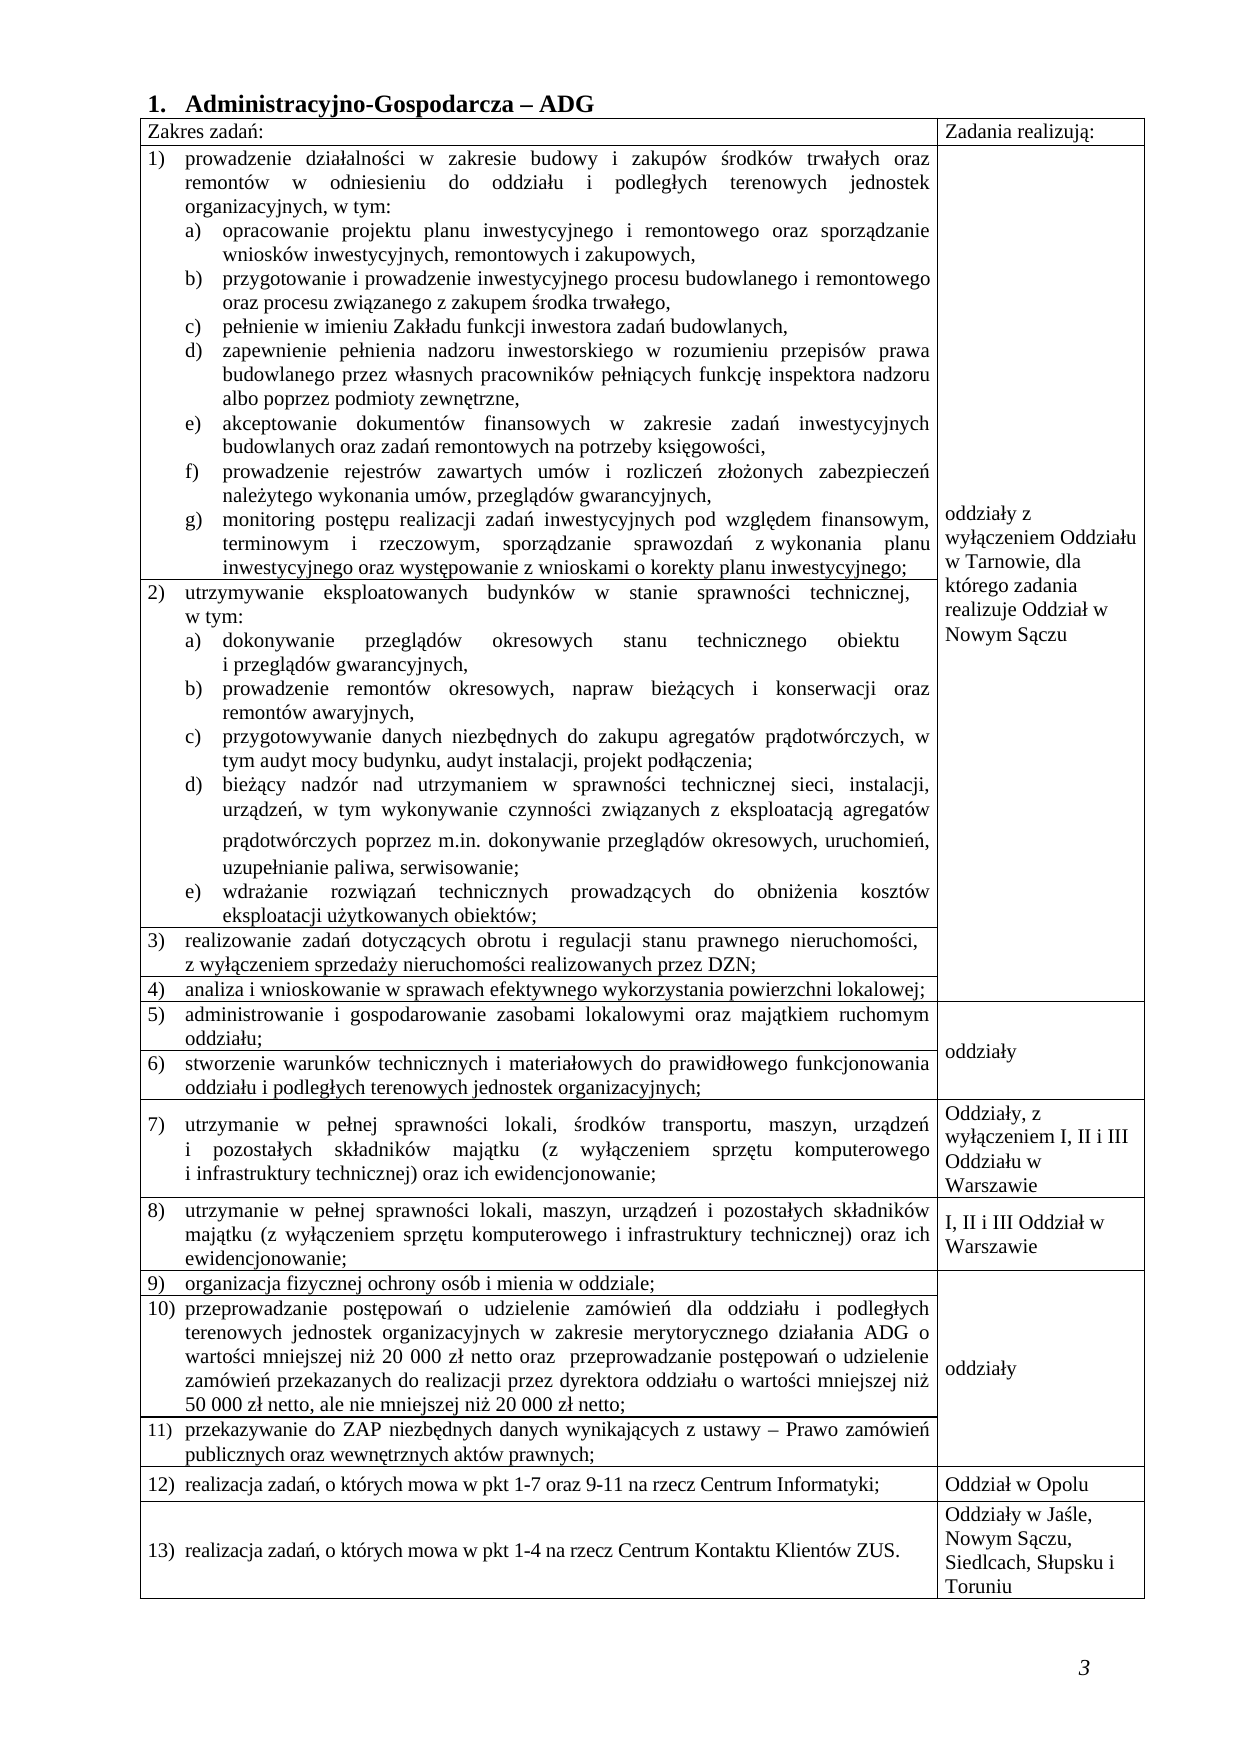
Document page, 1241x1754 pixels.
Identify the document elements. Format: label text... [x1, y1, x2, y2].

table_header Administracyjno-Gospodarcza – ADG [140, 89, 1144, 117]
table_cell przekazywanie do ZAP niezbędnych danych wynikających z ustawy – Prawo zamówień publicznych oraz wewnętrznych aktów prawnych; [595, 1418, 937, 1466]
table_cell realizowanie zadań dotyczących obrotu i regulacji stanu prawnego nieruchomości, z wyłączeniem sprzedaży nieruchomości realizowanych przez DZN; [141, 928, 937, 976]
table_cell prowadzenie działalności w zakresie budowy i zakupów środków trwałych oraz remontów w odniesieniu do oddziału i podległych terenowych jednostek organizacyjnych, w tym: opracowanie projektu planu inwestycyjnego i remontowego oraz sporządzanie wniosków inwestycyjnych, remontowych i zakupowych, przygotowanie i prowadzenie inwestycyjnego procesu budowlanego i remontowego oraz procesu związanego z zakupem środka trwałego, pełnienie w imieniu Zakładu funkcji inwestora zadań budowlanych, zapewnienie pełnienia nadzoru inwestorskiego w rozumieniu przepisów prawa budowlanego przez własnych pracowników pełniących funkcję inspektora nadzoru albo poprzez podmioty zewnętrzne, akceptowanie dokumentów finansowych w zakresie zadań inwestycyjnych budowlanych oraz zadań remontowych na potrzeby księgowości, prowadzenie rejestrów zawartych umów i rozliczeń złożonych zabezpieczeń należytego wykonania umów, przeglądów gwarancyjnych, monitoring postępu realizacji zadań inwestycyjnych pod względem finansowym, terminowym i rzeczowym, sporządzanie sprawozdań z wykonania planu inwestycyjnego oraz występowanie z wnioskami o korekty planu inwestycyjnego; [141, 146, 937, 579]
table_cell Oddziały w Jaśle, Nowym Sączu, Siedlcach, Słupsku i Toruniu [938, 1502, 1144, 1598]
table_cell przeprowadzanie postępowań o udzielenie zamówień dla oddziału i podległych terenowych jednostek organizacyjnych w zakresie merytorycznego działania ADG o wartości mniejszej niż 20 000 zł netto oraz przeprowadzanie postępowań o udzielenie zamówień przekazanych do realizacji przez dyrektora oddziału o wartości mniejszej niż 50 000 zł netto, ale nie mniejszej niż 20 000 zł netto; [141, 1296, 937, 1416]
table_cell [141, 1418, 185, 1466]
table_cell utrzymanie w pełnej sprawności lokali, środków transportu, maszyn, urządzeń i pozostałych składników majątku (z wyłączeniem sprzętu komputerowego i infrastruktury technicznej) oraz ich ewidencjonowanie; [141, 1100, 937, 1197]
table_cell stworzenie warunków technicznych i materiałowych do prawidłowego funkcjonowania oddziału i podległych terenowych jednostek organizacyjnych; [141, 1051, 937, 1099]
table_cell oddziały [938, 1271, 1144, 1466]
table_cell Oddział w Opolu [938, 1467, 1144, 1501]
table_cell Zakres zadań: [141, 119, 937, 145]
table_cell administrowanie i gospodarowanie zasobami lokalowymi oraz majątkiem ruchomym oddziału; [141, 1002, 937, 1050]
table_cell analiza i wnioskowanie w sprawach efektywnego wykorzystania powierzchni lokalowej; [141, 977, 937, 1001]
table_cell utrzymywanie eksploatowanych budynków w stanie sprawności technicznej, w tym: dokonywanie przeglądów okresowych stanu technicznego obiektu i przeglądów gwarancyjnych, prowadzenie remontów okresowych, napraw bieżących i konserwacji oraz remontów awaryjnych, przygotowywanie danych niezbędnych do zakupu agregatów prądotwórczych, w tym audyt mocy budynku, audyt instalacji, projekt podłączenia; bieżący nadzór nad utrzymaniem w sprawności technicznej sieci, instalacji, urządzeń, w tym wykonywanie czynności związanych z eksploatacją agregatów prądotwórczych poprzez m.in. dokonywanie przeglądów okresowych, uruchomień, uzupełnianie paliwa, serwisowanie; wdrażanie rozwiązań technicznych prowadzących do obniżenia kosztów eksploatacji użytkowanych obiektów; [141, 580, 937, 927]
table_cell oddziały z wyłączeniem Oddziału w Tarnowie, dla którego zadania realizuje Oddział w Nowym Sączu [938, 146, 1144, 1001]
table_cell I, II i III Oddział w Warszawie [938, 1198, 1144, 1270]
table_cell utrzymanie w pełnej sprawności lokali, maszyn, urządzeń i pozostałych składników majątku (z wyłączeniem sprzętu komputerowego i infrastruktury technicznej) oraz ich ewidencjonowanie; [141, 1198, 937, 1270]
table_cell Zadania realizują: [938, 119, 1144, 145]
table_cell Oddziały, z wyłączeniem I, II i III Oddziału w Warszawie [938, 1100, 1144, 1197]
table_cell realizacja zadań, o których mowa w pkt 1-4 na rzecz Centrum Kontaktu Klientów ZUS. [141, 1502, 937, 1598]
table_cell realizacja zadań, o których mowa w pkt 1-7 oraz 9-11 na rzecz Centrum Informatyki; [141, 1467, 937, 1501]
table_cell organizacja fizycznej ochrony osób i mienia w oddziale; [141, 1271, 937, 1295]
table_cell oddziały [938, 1002, 1144, 1099]
